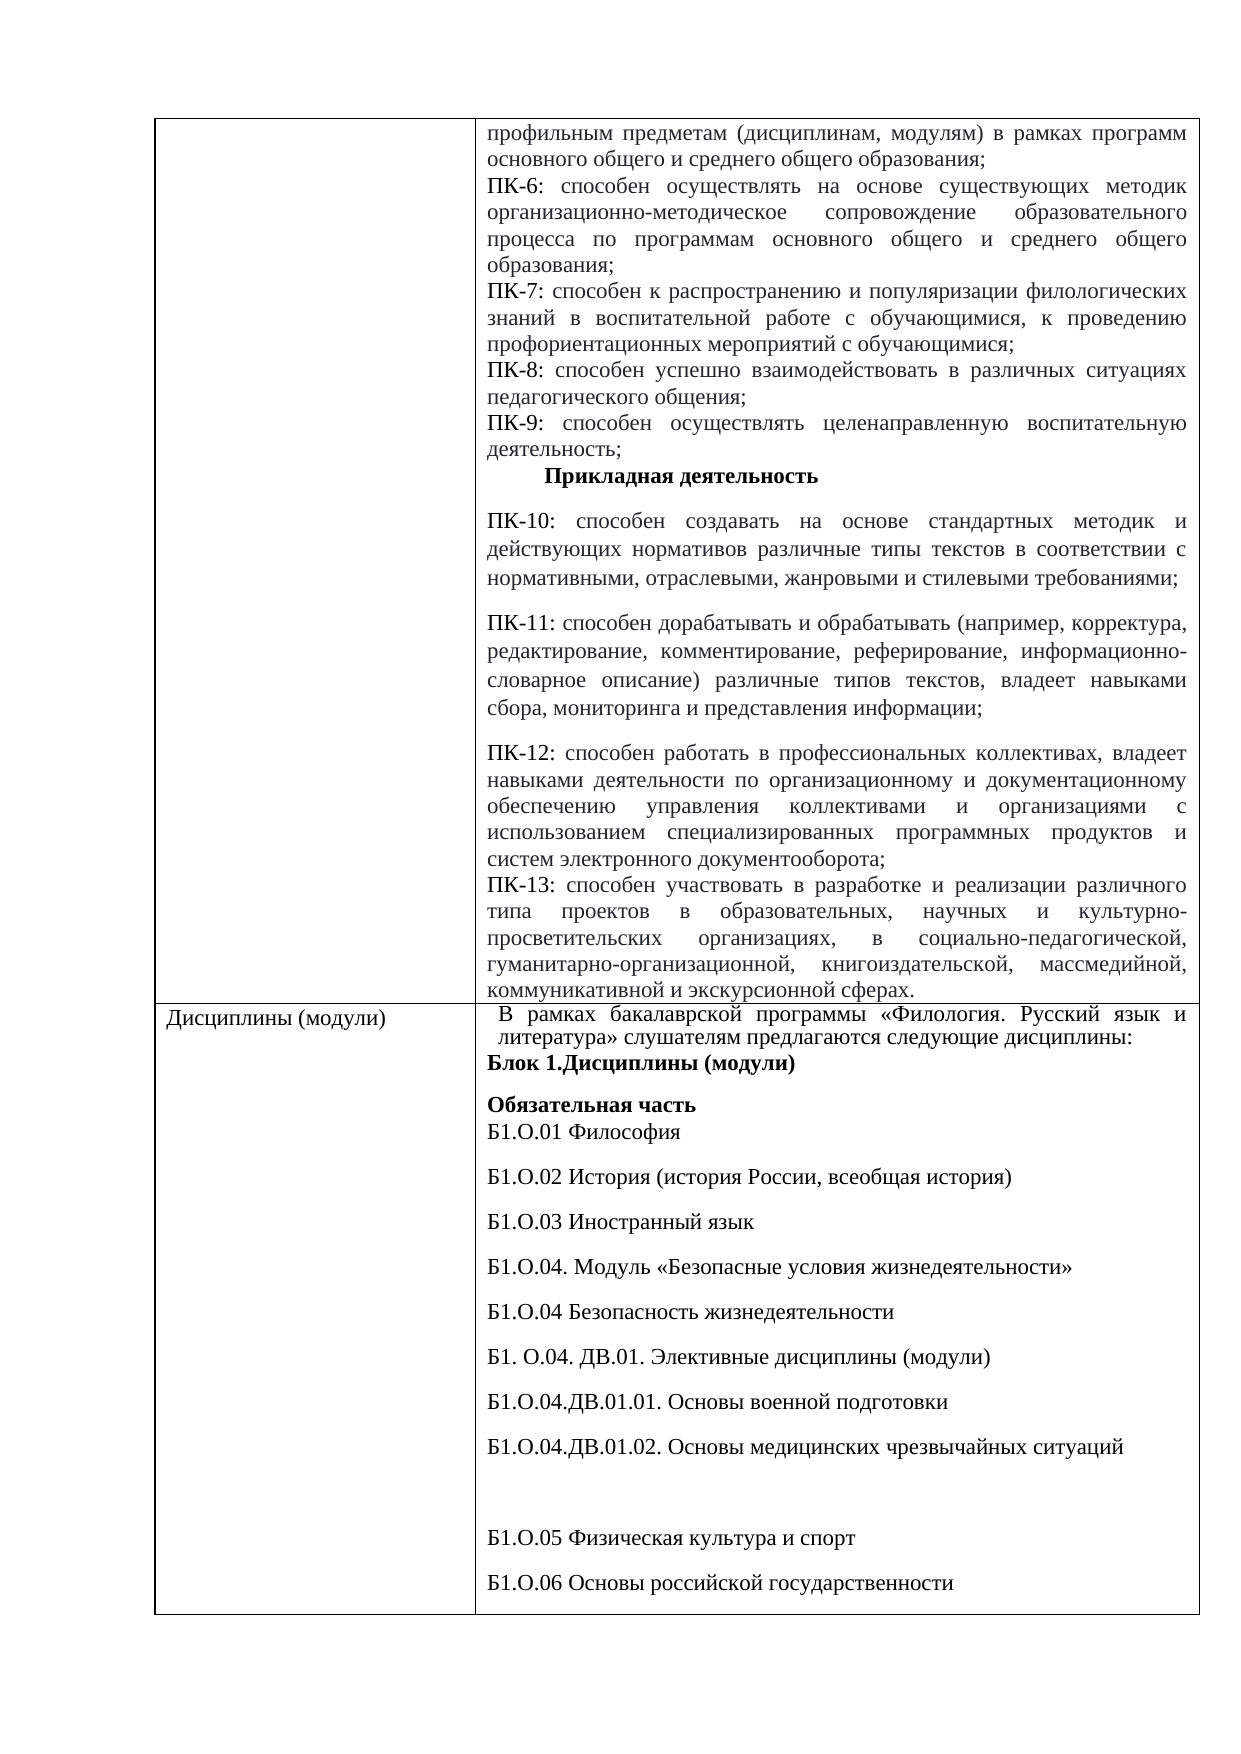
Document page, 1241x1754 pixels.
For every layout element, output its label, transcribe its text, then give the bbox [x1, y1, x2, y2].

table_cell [476, 119, 1199, 1003]
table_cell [476, 1004, 1199, 1614]
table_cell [156, 119, 475, 1003]
table_cell Дисциплины (модули) [156, 1004, 475, 1614]
